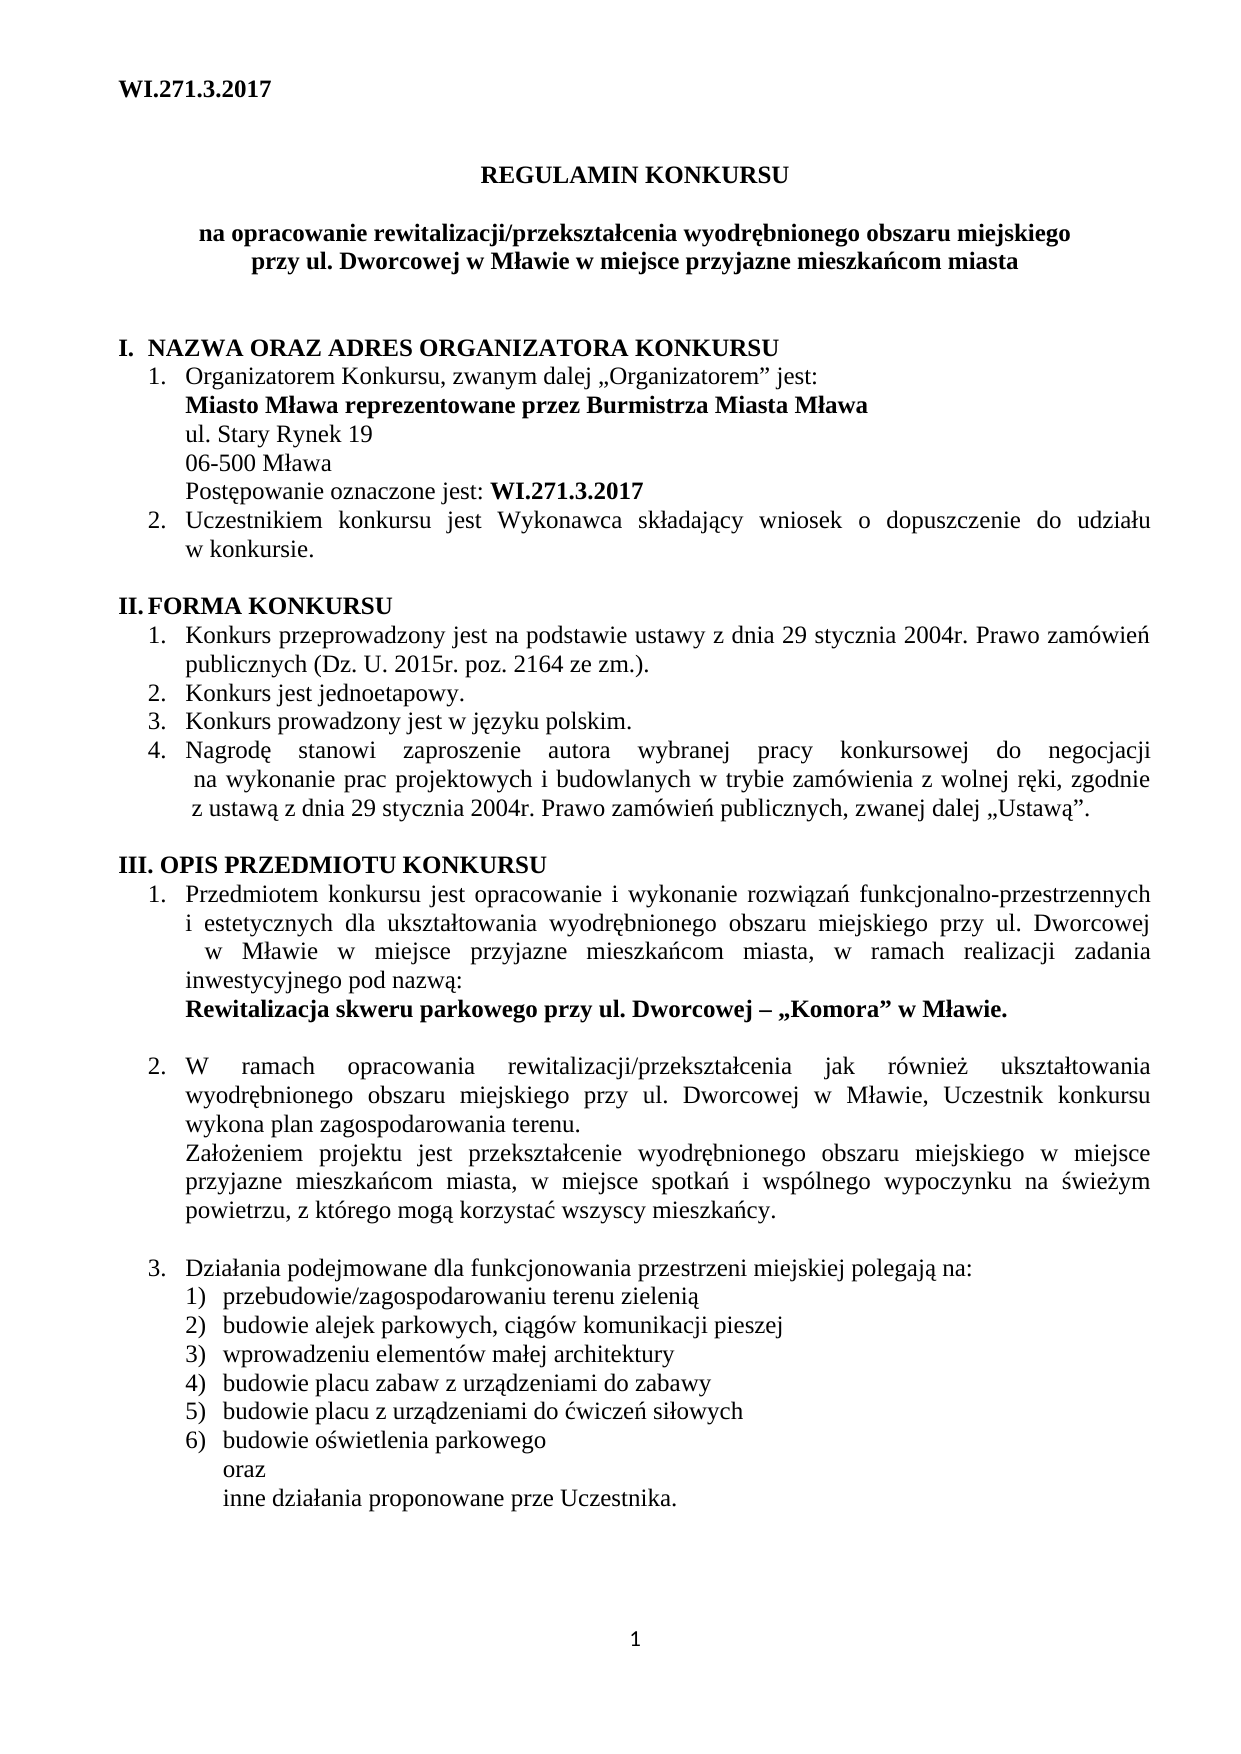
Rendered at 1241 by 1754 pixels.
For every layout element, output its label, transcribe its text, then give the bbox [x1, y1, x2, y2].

list Założeniem projektu jest przekształcenie wyodrębnionego obszaru miejskiego w miejsce przyjazne mieszkańcom miasta, w miejsce spotkań i wspólnego wypoczynku na świeżym powietrzu, z którego mogą korzystać wszyscy mieszkańcy. [185, 1138, 1152, 1224]
list budowie oświetlenia parkowego [185, 1425, 1152, 1454]
text REGULAMIN KONKURSU [118, 160, 1152, 189]
list Organizatorem Konkursu, zwanym dalej „Organizatorem” jest: [148, 361, 1152, 390]
list Konkurs jest jednoetapowy. [148, 678, 1152, 706]
text II. FORMA KONKURSU [118, 591, 1152, 620]
list ul. Stary Rynek 19 [185, 419, 1152, 448]
list Rewitalizacja skweru parkowego przy ul. Dworcowej – „Komora” w Mławie. [185, 994, 1152, 1023]
text III. OPIS PRZEDMIOTU KONKURSU [118, 850, 1152, 879]
list oraz [223, 1454, 1152, 1483]
list Uczestnikiem konkursu jest Wykonawca składający wniosek o dopuszczenie do udziału w konkursie. [148, 505, 1152, 563]
list budowie alejek parkowych, ciągów komunikacji pieszej [185, 1310, 1152, 1339]
list Działania podejmowane dla funkcjonowania przestrzeni miejskiej polegają na: [148, 1253, 1152, 1281]
list wprowadzeniu elementów małej architektury [185, 1339, 1152, 1368]
list budowie placu z urządzeniami do ćwiczeń siłowych [185, 1396, 1152, 1425]
list Konkurs prowadzony jest w języku polskim. [148, 706, 1152, 735]
list Nagrodę stanowi zaproszenie autora wybranej pracy konkursowej do negocjacji na wykonanie prac projektowych i budowlanych w trybie zamówienia z wolnej ręki, zgodnie z ustawą z dnia 29 stycznia 2004r. Prawo zamówień publicznych, zwanej dalej „Ustawą”. [148, 735, 1152, 821]
list Konkurs przeprowadzony jest na podstawie ustawy z dnia 29 stycznia 2004r. Prawo zamówień publicznych (Dz. U. 2015r. poz. 2164 ze zm.). [148, 620, 1152, 678]
list I. NAZWA ORAZ ADRES ORGANIZATORA KONKURSU [118, 333, 1152, 361]
list budowie placu zabaw z urządzeniami do zabawy [185, 1368, 1152, 1396]
list inne działania proponowane prze Uczestnika. [223, 1483, 1152, 1511]
list Miasto Mława reprezentowane przez Burmistrza Miasta Mława [185, 390, 1152, 419]
list Postępowanie oznaczone jest: WI.271.3.2017 [185, 476, 1152, 505]
list Przedmiotem konkursu jest opracowanie i wykonanie rozwiązań funkcjonalno-przestrzennych i estetycznych dla ukształtowania wyodrębnionego obszaru miejskiego przy ul. Dworcowej w Mławie w miejsce przyjazne mieszkańcom miasta, w ramach realizacji zadania inwestycyjnego pod nazwą: [148, 879, 1152, 994]
list W ramach opracowania rewitalizacji/przekształcenia jak również ukształtowania wyodrębnionego obszaru miejskiego przy ul. Dworcowej w Mławie, Uczestnik konkursu wykona plan zagospodarowania terenu. [148, 1051, 1152, 1138]
list 06-500 Mława [185, 448, 1152, 476]
list przebudowie/zagospodarowaniu terenu zielenią [185, 1281, 1152, 1310]
text na opracowanie rewitalizacji/przekształcenia wyodrębnionego obszaru miejskiego [118, 218, 1152, 246]
text przy ul. Dworcowej w Mławie w miejsce przyjazne mieszkańcom miasta [118, 246, 1152, 275]
